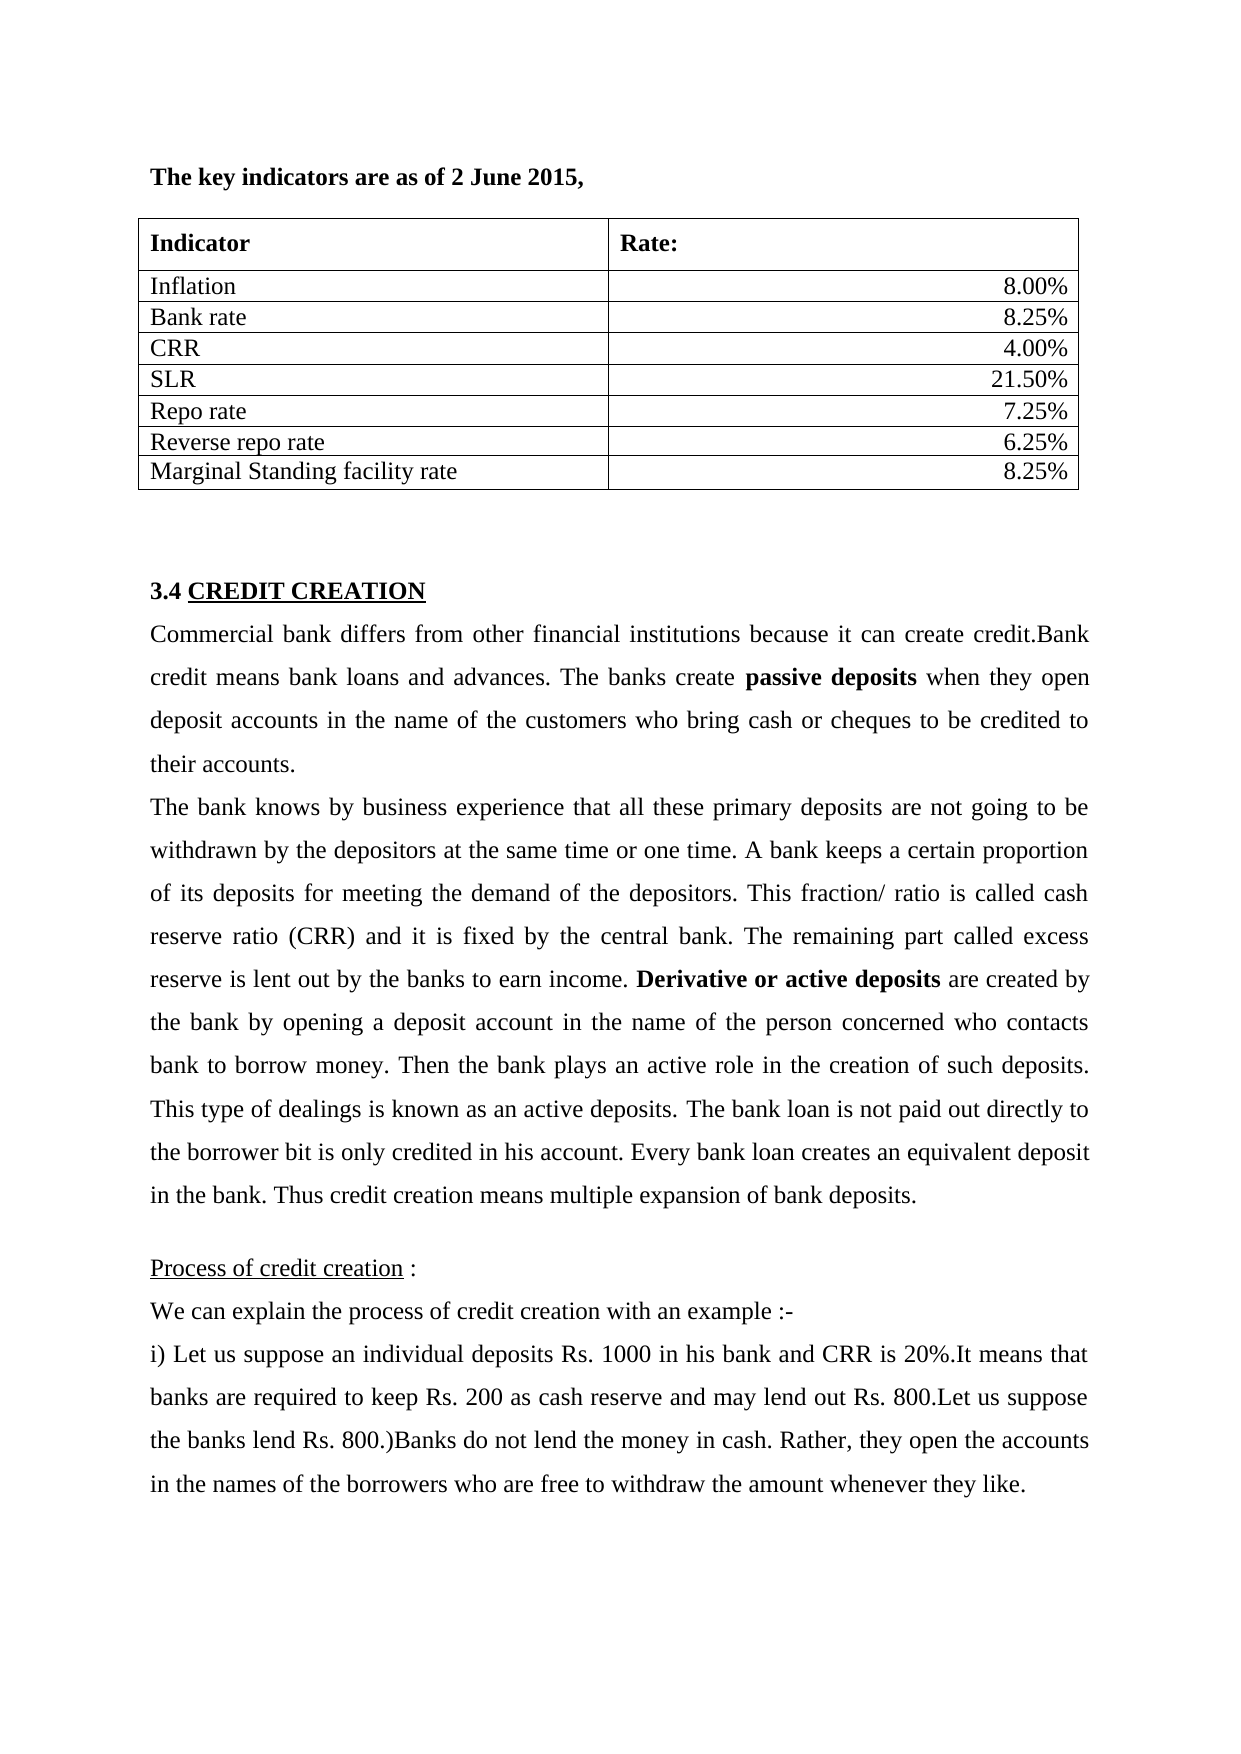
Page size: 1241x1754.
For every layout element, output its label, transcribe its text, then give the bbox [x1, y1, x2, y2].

text We can explain the process of credit creation with an example :- [150, 1296, 1090, 1325]
table_cell SLR [139, 365, 608, 395]
table_cell CRR [139, 333, 608, 363]
table_cell 7.25% [609, 396, 1078, 426]
table_cell 21.50% [609, 365, 1078, 395]
table_header Indicator [139, 219, 608, 270]
text Process of credit creation : [150, 1253, 1090, 1282]
text The key indicators are as of 2 June 2015, [150, 162, 1090, 191]
table_cell 8.00% [609, 271, 1078, 301]
table_cell 6.25% [609, 427, 1078, 455]
subtitle CREDIT CREATION [150, 576, 1090, 605]
text i) Let us suppose an individual deposits Rs. 1000 in his bank and CRR is 20%.It means that banks are required to keep Rs. 200 as cash reserve and may lend out Rs. 800.Let us suppose the banks lend Rs. 800.)Banks do not lend the money in cash. Rather, they open the accounts in the names of the borrowers who are free to withdraw the amount whenever they like. [150, 1339, 1090, 1497]
table_cell Repo rate [139, 396, 608, 426]
table_cell 4.00% [609, 333, 1078, 363]
text Commercial bank differs from other financial institutions because it can create credit.Bank credit means bank loans and advances. The banks create passive deposits when they open deposit accounts in the name of the customers who bring cash or cheques to be credited to their accounts. [150, 619, 1090, 777]
table_cell Bank rate [139, 302, 608, 332]
table_cell Inflation [139, 271, 608, 301]
table_header Rate: [609, 219, 1078, 270]
table_cell 8.25% [609, 302, 1078, 332]
table_cell Marginal Standing facility rate [139, 456, 608, 489]
table_cell Reverse repo rate [139, 427, 608, 455]
text The bank knows by business experience that all these primary deposits are not going to be withdrawn by the depositors at the same time or one time. A bank keeps a certain proportion of its deposits for meeting the demand of the depositors. This fraction/ ratio is called cash reserve ratio (CRR) and it is fixed by the central bank. The remaining part called excess reserve is lent out by the banks to earn income. Derivative or active deposits are created by the bank by opening a deposit account in the name of the person concerned who contacts bank to borrow money. Then the bank plays an active role in the creation of such deposits. This type of dealings is known as an active deposits. The bank loan is not paid out directly to the borrower bit is only credited in his account. Every bank loan creates an equivalent deposit in the bank. Thus credit creation means multiple expansion of bank deposits. [150, 792, 1090, 1209]
table_cell 8.25% [609, 456, 1078, 489]
